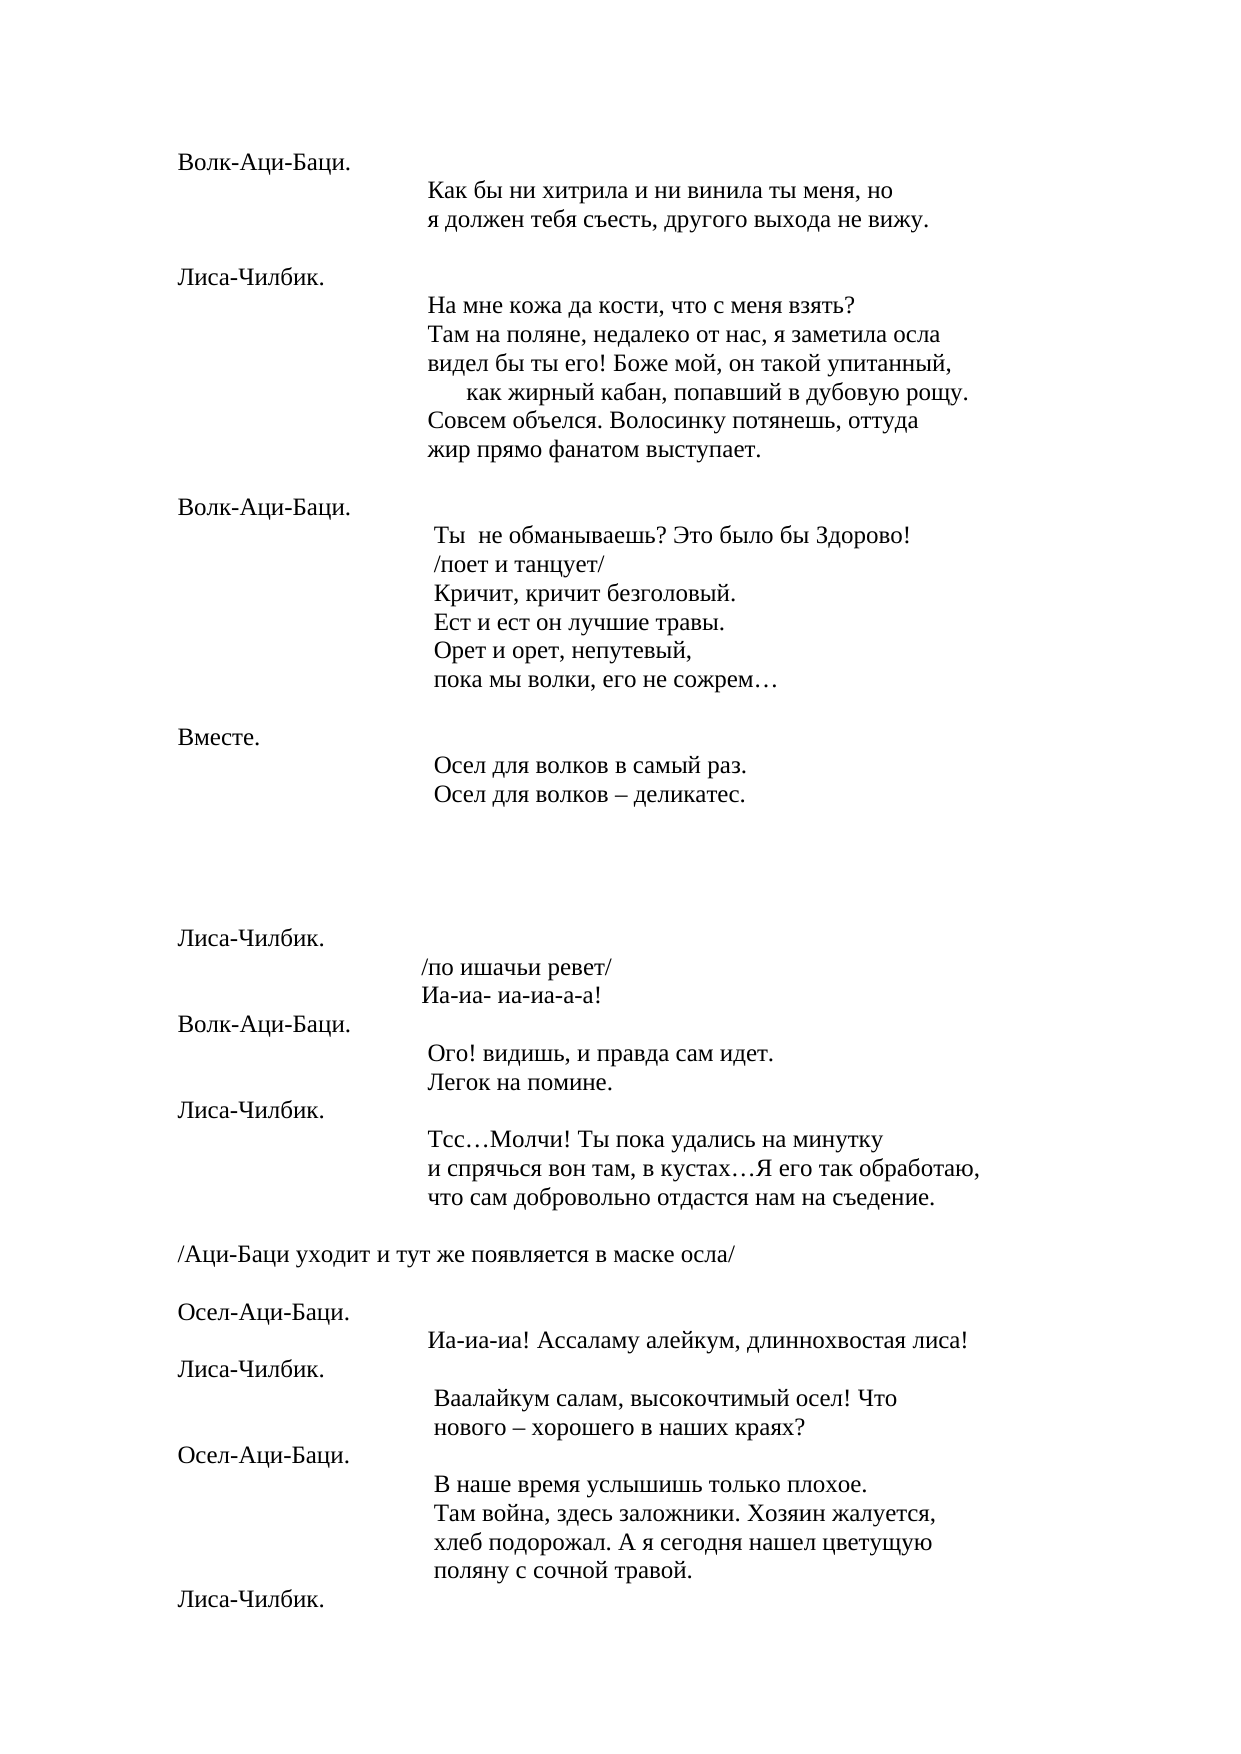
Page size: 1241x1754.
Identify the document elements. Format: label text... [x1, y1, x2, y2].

text Осел-Аци-Баци. [177, 1441, 1122, 1469]
text Там на поляне, недалеко от нас, я заметила осла [177, 319, 1122, 348]
text я должен тебя съесть, другого выхода не вижу. [177, 204, 1122, 233]
text Совсем объелся. Волосинку потянешь, оттуда [177, 406, 1122, 434]
text Ест и ест он лучшие травы. [177, 607, 1122, 636]
text Кричит, кричит безголовый. [177, 578, 1122, 607]
text Лиса-Чилбик. [177, 1354, 1122, 1383]
text Там война, здесь заложники. Хозяин жалуется, [177, 1498, 1122, 1527]
text нового – хорошего в наших краях? [177, 1412, 1122, 1441]
text Легок на помине. [177, 1067, 1122, 1096]
text Ваалайкум салам, высокочтимый осел! Что [177, 1383, 1122, 1412]
text Иа-иа- иа-иа-а-а! [177, 981, 1122, 1009]
text Иа-иа-иа! Ассаламу алейкум, длиннохвостая лиса! [177, 1326, 1122, 1354]
text Волк-Аци-Баци. [177, 147, 1122, 176]
text /по ишачьи ревет/ [177, 952, 1122, 981]
text Тсс…Молчи! Ты пока удались на минутку [177, 1124, 1122, 1153]
text Ты не обманываешь? Это было бы Здорово! [177, 521, 1122, 549]
text видел бы ты его! Боже мой, он такой упитанный, [177, 348, 1122, 377]
text что сам добровольно отдастся нам на съедение. [177, 1182, 1122, 1211]
text На мне кожа да кости, что с меня взять? [177, 291, 1122, 319]
text В наше время услышишь только плохое. [177, 1469, 1122, 1498]
text пока мы волки, его не сожрем… [177, 664, 1122, 693]
text и спрячься вон там, в кустах…Я его так обработаю, [177, 1153, 1122, 1182]
text Как бы ни хитрила и ни винила ты меня, но [177, 176, 1122, 204]
text как жирный кабан, попавший в дубовую рощу. [177, 377, 1122, 406]
text Осел для волков – деликатес. [177, 779, 1122, 808]
text Лиса-Чилбик. [177, 1096, 1122, 1124]
text Волк-Аци-Баци. [177, 1009, 1122, 1038]
text Волк-Аци-Баци. [177, 492, 1122, 521]
text Осел-Аци-Баци. [177, 1297, 1122, 1326]
text Ого! видишь, и правда сам идет. [177, 1038, 1122, 1067]
text /поет и танцует/ [177, 549, 1122, 578]
text Осел для волков в самый раз. [177, 751, 1122, 779]
text хлеб подорожал. А я сегодня нашел цветущую [177, 1527, 1122, 1556]
text /Аци-Баци уходит и тут же появляется в маске осла/ [177, 1239, 1122, 1268]
text Лиса-Чилбик. [177, 923, 1122, 952]
text Вместе. [177, 722, 1122, 751]
text жир прямо фанатом выступает. [177, 434, 1122, 463]
text Лиса-Чилбик. [177, 262, 1122, 291]
text поляну с сочной травой. [177, 1556, 1122, 1584]
text Лиса-Чилбик. [177, 1584, 1122, 1613]
text Орет и орет, непутевый, [177, 636, 1122, 664]
